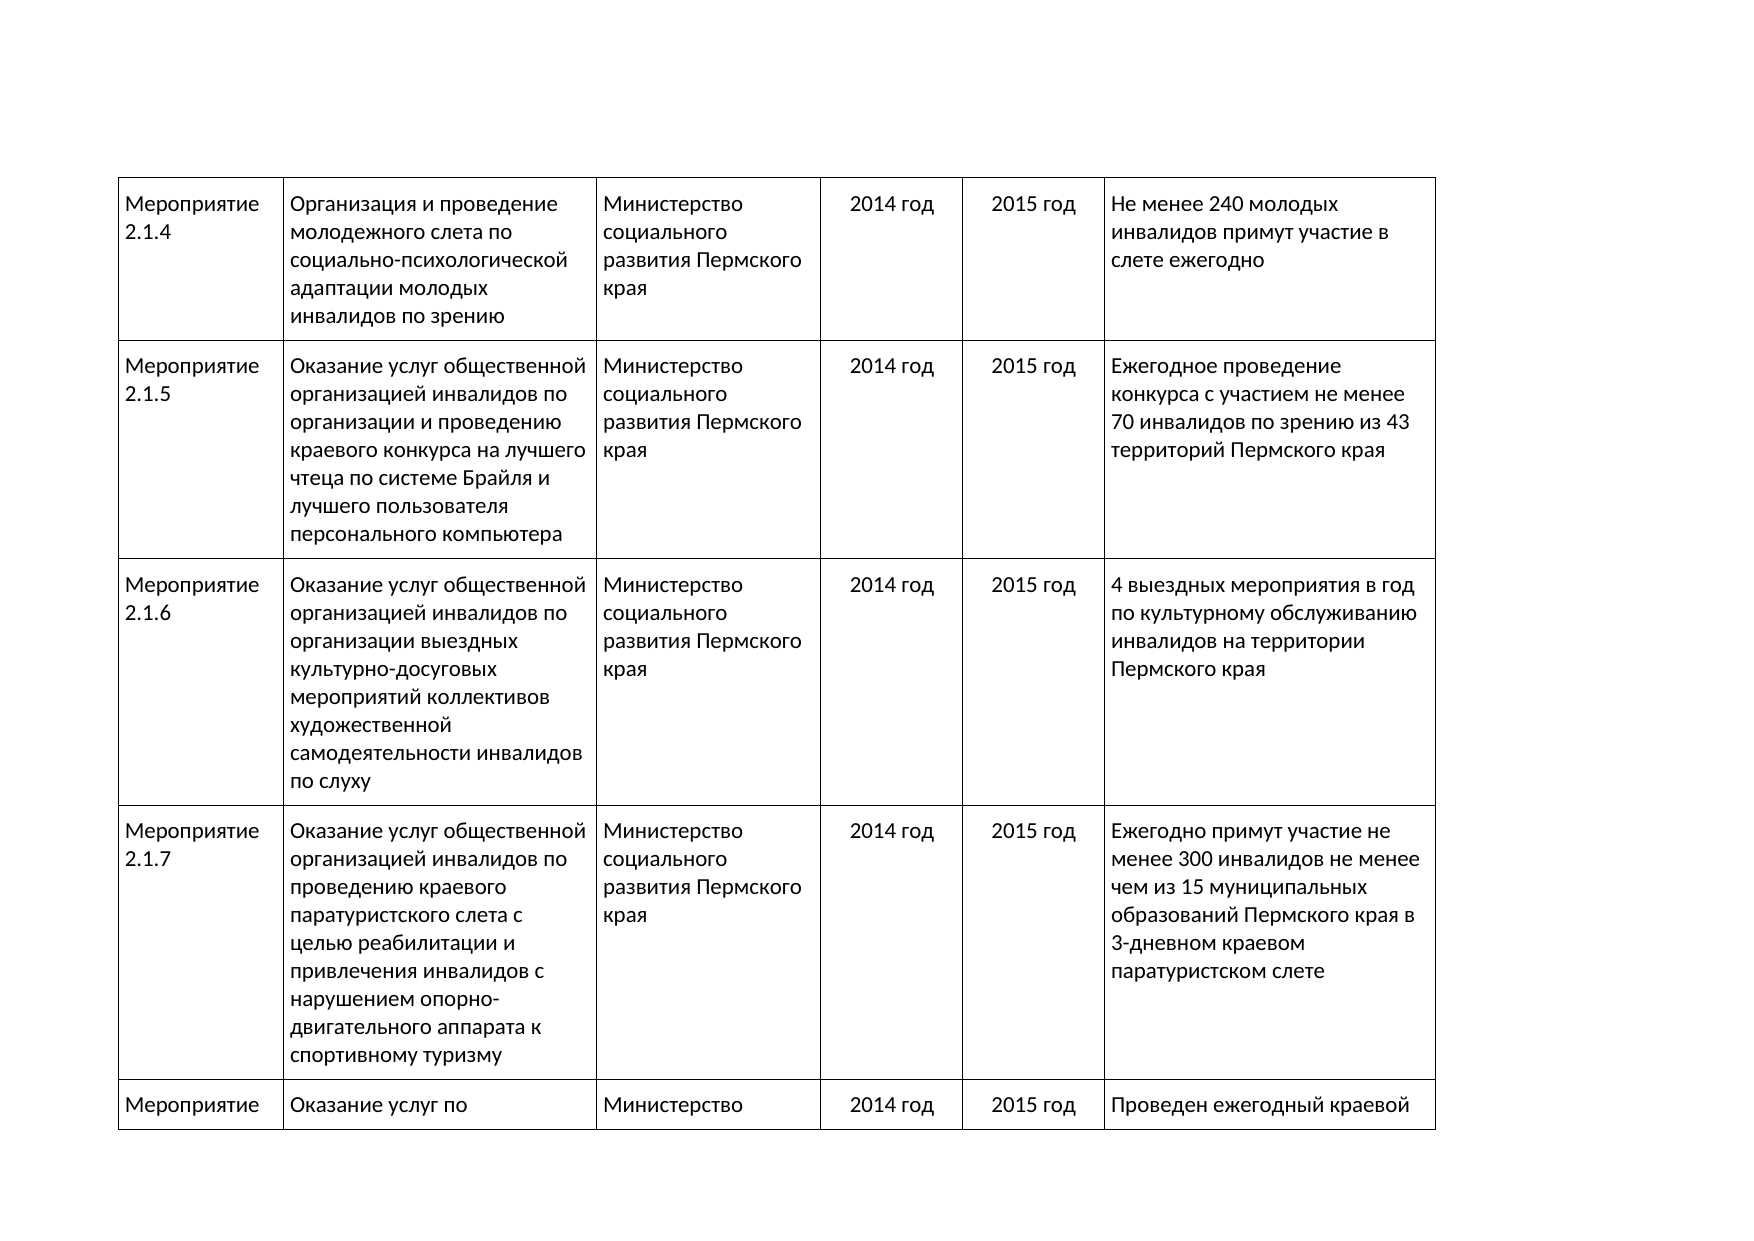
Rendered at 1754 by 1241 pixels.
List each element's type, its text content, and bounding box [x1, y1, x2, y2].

table_cell 2015 год [963, 806, 1104, 1079]
table_cell 2015 год [963, 559, 1104, 804]
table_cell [1105, 1080, 1435, 1129]
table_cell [597, 178, 820, 339]
table_cell 4 выездных мероприятия в год по культурному обслуживанию инвалидов на территории Пермского края [1105, 559, 1435, 804]
table_cell Ежегодное проведение конкурса с участием не менее 70 инвалидов по зрению из 43 территорий Пермского края [1105, 341, 1435, 558]
table_cell 2014 год [821, 559, 962, 804]
table_cell Организация и проведение молодежного слета по социально-психологической адаптации молодых инвалидов по зрению [284, 178, 596, 339]
table_cell Мероприятие 2.1.7 [119, 806, 283, 1079]
table_cell Министерство социального развития Пермского края [597, 559, 820, 804]
table_cell 2015 год [963, 341, 1104, 558]
table_cell 2014 год [821, 806, 962, 1079]
table_cell 2015 год [963, 178, 1104, 339]
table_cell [284, 1080, 596, 1129]
table_cell Оказание услуг общественной организацией инвалидов по проведению краевого паратуристского слета с целью реабилитации и привлечения инвалидов с нарушением опорно-двигательного аппарата к спортивному туризму [284, 806, 596, 1079]
table_cell Министерство социального развития Пермского края [597, 806, 820, 1079]
table_cell Мероприятие 2.1.4 [119, 178, 283, 339]
table_cell 2015 год [963, 1080, 1104, 1129]
table_cell Оказание услуг общественной организацией инвалидов по организации и проведению краевого конкурса на лучшего чтеца по системе Брайля и лучшего пользователя персонального компьютера [284, 341, 596, 558]
table_cell Министерство социального развития Пермского края [597, 341, 820, 558]
table_cell Ежегодно примут участие не менее 300 инвалидов не менее чем из 15 муниципальных образований Пермского края в 3-дневном краевом паратуристском слете [1105, 806, 1435, 1079]
table_cell Оказание услуг общественной организацией инвалидов по организации выездных культурно-досуговых мероприятий коллективов художественной самодеятельности инвалидов по слуху [284, 559, 596, 804]
table_cell 2014 год [821, 178, 962, 339]
table_cell Не менее 240 молодых инвалидов примут участие в слете ежегодно [1105, 178, 1435, 339]
table_cell 2014 год [821, 1080, 962, 1129]
table_cell 2014 год [821, 341, 962, 558]
table_cell Мероприятие 2.1.6 [119, 559, 283, 804]
table_cell Мероприятие 2.1.5 [119, 341, 283, 558]
table_cell Мероприятие 2.1.8 [119, 1080, 283, 1129]
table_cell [597, 1080, 820, 1129]
